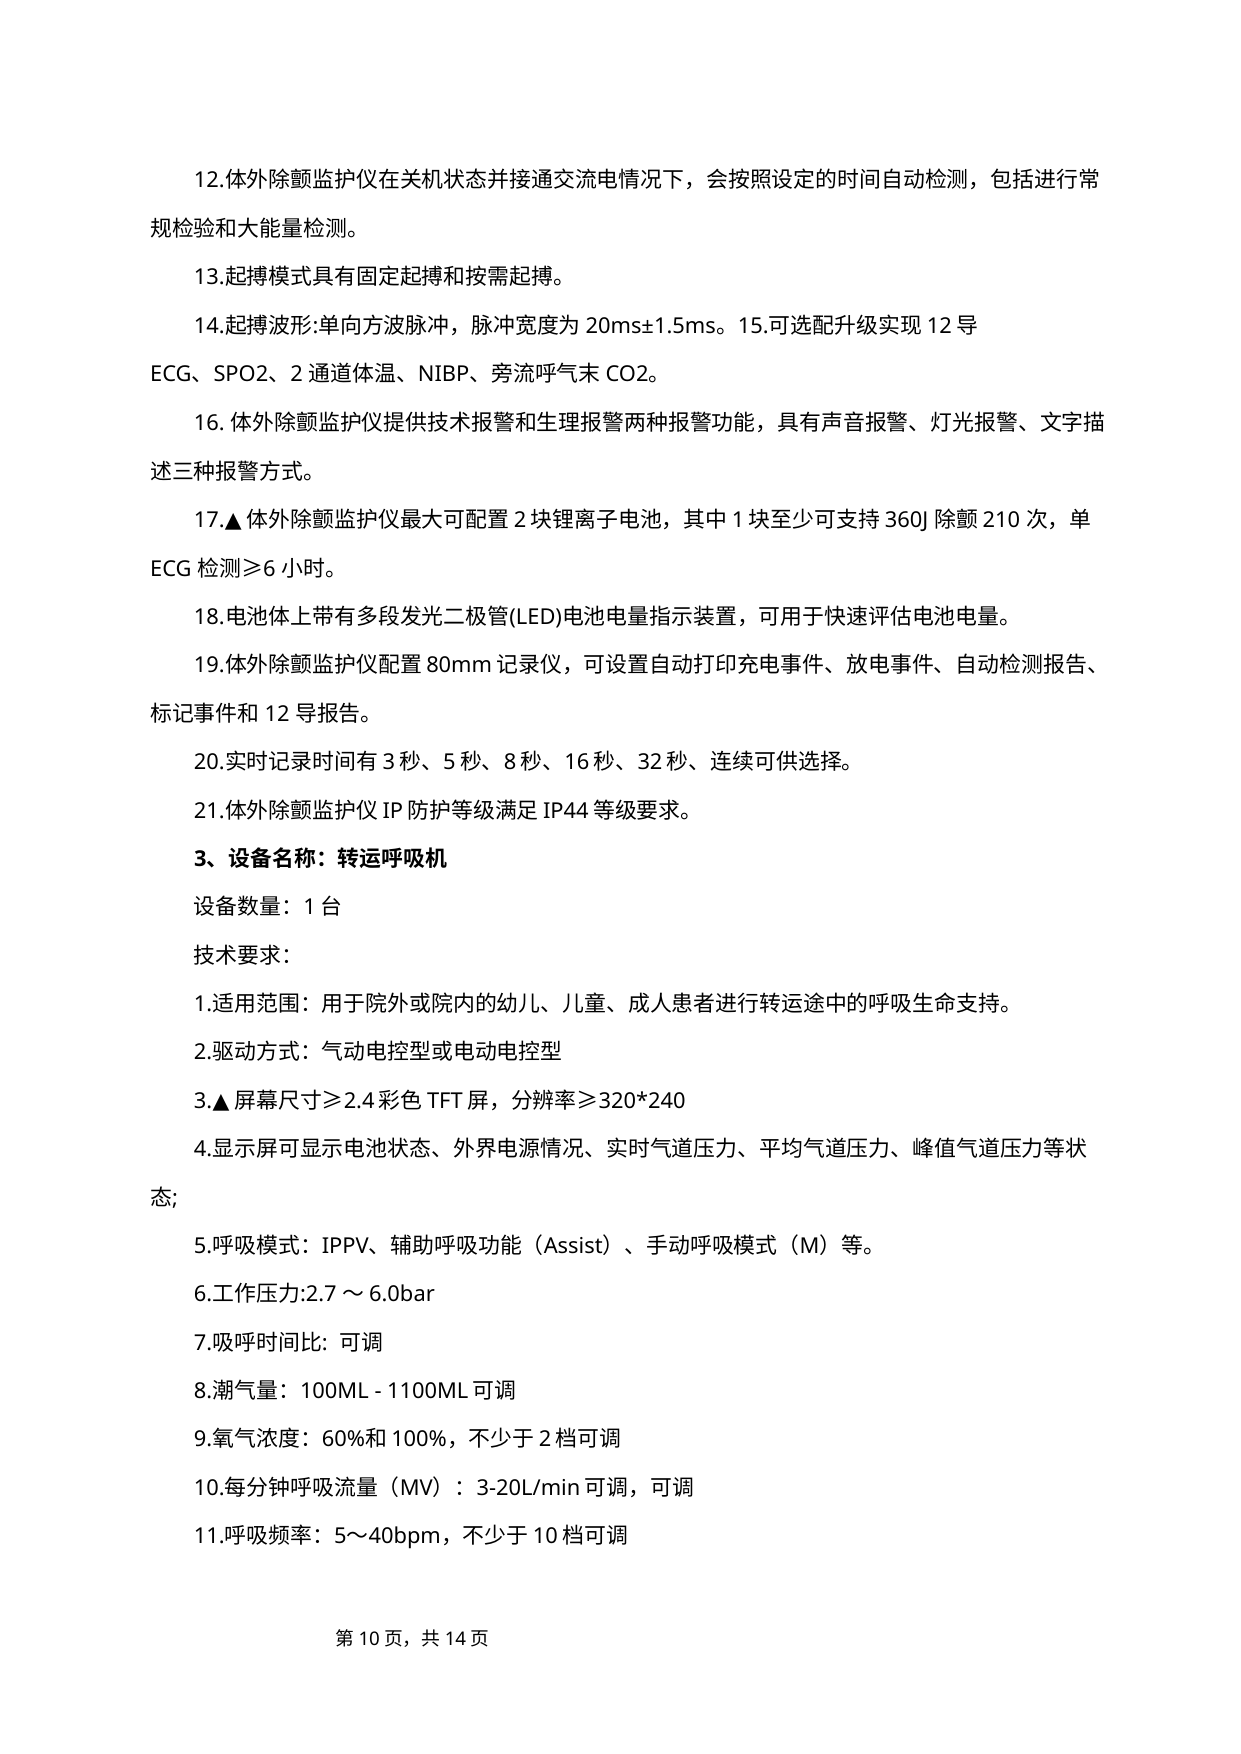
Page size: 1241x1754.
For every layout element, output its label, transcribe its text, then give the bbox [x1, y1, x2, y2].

text 21.体外除颤监护仪IP防护等级满足IP44等级要求。 [150, 792, 1106, 825]
text 10.每分钟呼吸流量（MV）：3-20L/min可调，可调 [150, 1469, 1106, 1502]
text 5.呼吸模式：IPPV、辅助呼吸功能（Assist）、手动呼吸模式（M）等。 [150, 1228, 1106, 1260]
text 2.驱动方式：气动电控型或电动电控型 [150, 1034, 1106, 1067]
text 3、设备名称：转运呼吸机 [150, 841, 1106, 873]
text 14.起搏波形:单向方波脉冲，脉冲宽度为 20ms±1.5ms。15.可选配升级实现 12导ECG、SPO2、2 通道体温、NIBP、旁流呼气末 CO2。 [150, 307, 1106, 389]
text 16. 体外除颤监护仪提供技术报警和生理报警两种报警功能，具有声音报警、灯光报警、文字描述三种报警方式。 [150, 404, 1106, 486]
text 12.体外除颤监护仪在关机状态并接通交流电情况下，会按照设定的时间自动检测，包括进行常规检验和大能量检测。 [150, 162, 1106, 243]
text 设备数量：1台 [150, 889, 1106, 922]
text 8.潮气量：100ML - 1100ML可调 [150, 1373, 1106, 1405]
text 4.显示屏可显示电池状态、外界电源情况、实时气道压力、平均气道压力、峰值气道压力等状态; [150, 1131, 1106, 1212]
text 13.起搏模式具有固定起搏和按需起搏。 [150, 259, 1106, 292]
text 18.电池体上带有多段发光二极管(LED)电池电量指示装置，可用于快速评估电池电量。 [150, 599, 1106, 631]
text 技术要求： [150, 937, 1106, 970]
text 3.▲屏幕尺寸≥2.4彩色TFT屏，分辨率≥320*240 [150, 1082, 1106, 1115]
text 19.体外除颤监护仪配置80mm记录仪，可设置自动打印充电事件、放电事件、自动检测报告、标记事件和 12 导报告。 [150, 647, 1106, 728]
text 20.实时记录时间有3秒、5秒、8秒、16秒、32秒、连续可供选择。 [150, 744, 1106, 777]
text 9.氧气浓度：60%和100%，不少于2档可调 [150, 1421, 1106, 1454]
text 7.吸呼时间比: 可调 [150, 1324, 1106, 1357]
text 17.▲体外除颤监护仪最大可配置2块锂离子电池，其中1块至少可支持 360J 除颤 210 次，单 ECG 检测≥6 小时。 [150, 502, 1106, 583]
text 1.适用范围：用于院外或院内的幼儿、儿童、成人患者进行转运途中的呼吸生命支持。 [150, 986, 1106, 1018]
text 11.呼吸频率：5～40bpm，不少于10档可调 [150, 1518, 1106, 1550]
text 6.工作压力:2.7 ～ 6.0bar [150, 1276, 1106, 1309]
